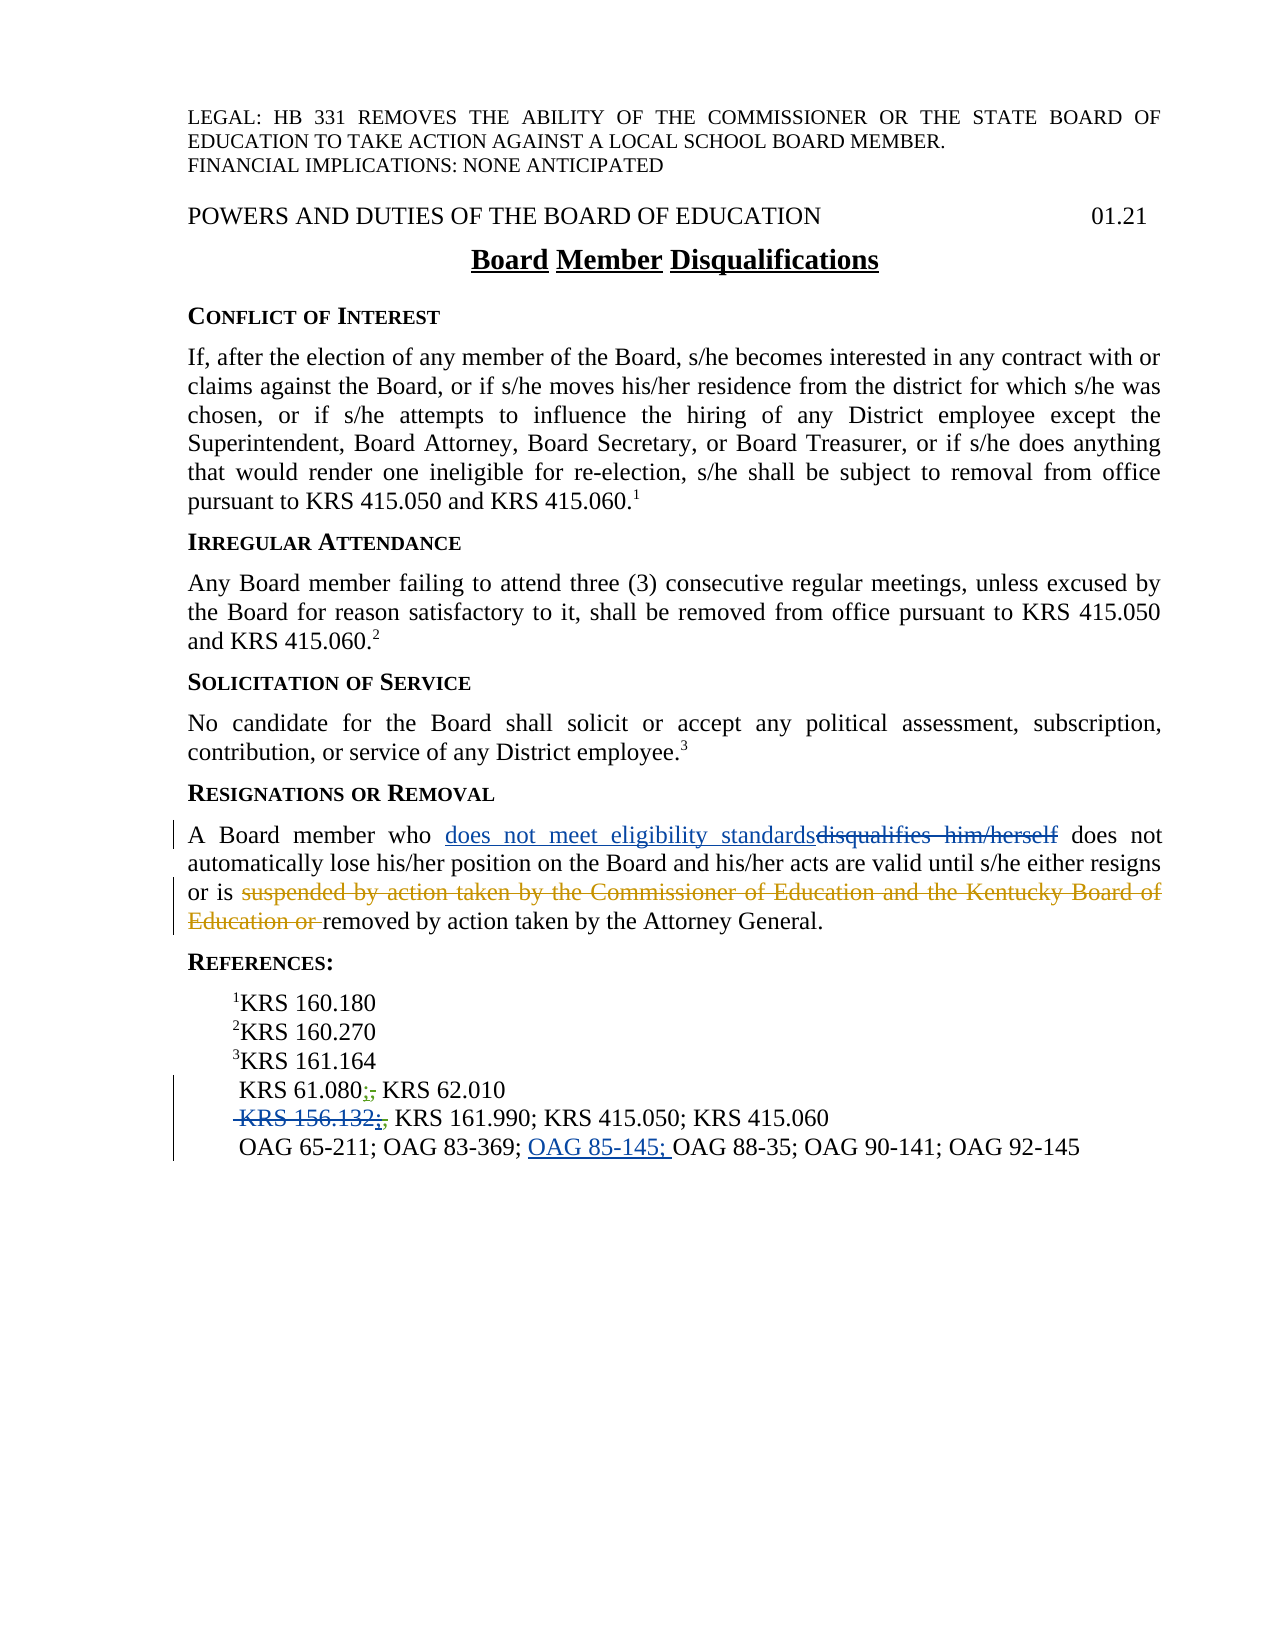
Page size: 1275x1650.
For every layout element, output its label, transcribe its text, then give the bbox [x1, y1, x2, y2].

subtitle References: [187, 947, 1162, 976]
text 2KRS 160.270 [232, 1017, 1162, 1046]
subtitle POWERS AND DUTIES OF THE BOARD OF EDUCATION A01.21 [187, 201, 1162, 230]
text KRS 61.080 KRS 62.010 [232, 1075, 1162, 1103]
text OAG 65-211; OAG 83-369; OAG 88-35; OAG 90-141; OAG 92-145 [232, 1132, 1162, 1161]
text 1KRS 160.180 [232, 988, 1162, 1017]
subtitle Solicitation of Service [187, 667, 1162, 696]
text KRS 161.990; KRS 415.050; KRS 415.060 [232, 1103, 1162, 1132]
text No candidate for the Board shall solicit or accept any political assessment, subscription, contribution, or service of any District employee.3 [187, 708, 1162, 766]
text FINANCIAL IMPLICATIONS: NONE ANTICIPATED [187, 153, 1162, 177]
title Board Member Disqualifications [187, 242, 1162, 276]
subtitle Conflict of Interest [187, 301, 1162, 330]
subtitle Irregular Attendance [187, 527, 1162, 556]
text Any Board member failing to attend three (3) consecutive regular meetings, unless excused by the Board for reason satisfactory to it, shall be removed from office pursuant to KRS 415.050 and KRS 415.060.2 [187, 568, 1162, 655]
text LEGAL: HB 331 REMOVES THE ABILITY OF THE COMMISSIONER OR THE STATE BOARD OF EDUCATION TO TAKE ACTION AGAINST A LOCAL SCHOOL BOARD MEMBER. [187, 105, 1162, 153]
text If, after the election of any member of the Board, s/he becomes interested in any contract with or claims against the Board, or if s/he moves his/her residence from the district for which s/he was chosen, or if s/he attempts to influence the hiring of any District employee except the Superintendent, Board Attorney, Board Secretary, or Board Treasurer, or if s/he does anything that would render one ineligible for re-election, s/he shall be subject to removal from office pursuant to KRS 415.050 and KRS 415.060.1 [187, 342, 1162, 515]
subtitle Resignations or Removal [187, 778, 1162, 807]
text A Board member who does not automatically lose his/her position on the Board and his/her acts are valid until s/he either resigns or is removed by action taken by the Attorney General. [187, 820, 1162, 935]
text 3KRS 161.164 [232, 1046, 1162, 1075]
